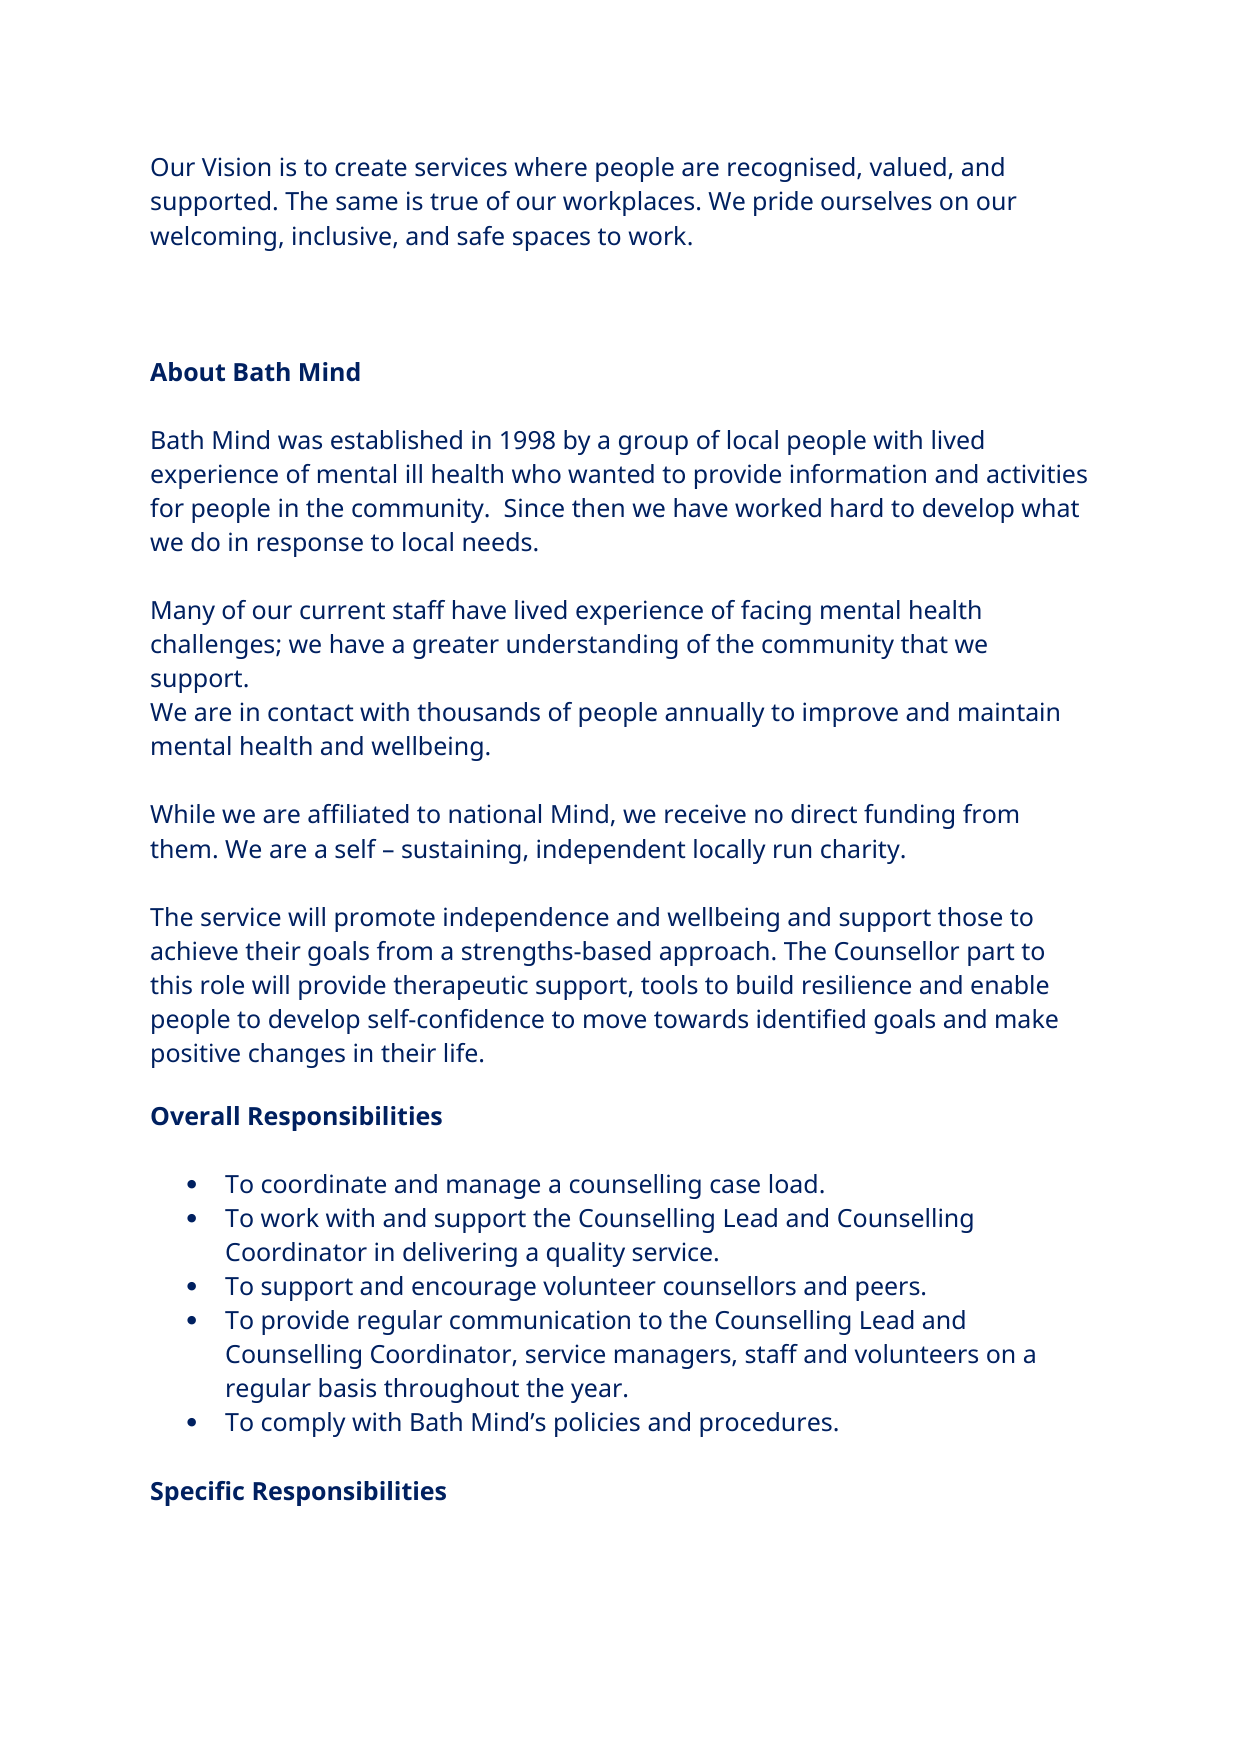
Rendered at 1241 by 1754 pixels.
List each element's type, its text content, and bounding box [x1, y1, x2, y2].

text The service will promote independence and wellbeing and support those to achieve their goals from a strengths-based approach. The Counsellor part to this role will provide therapeutic support, tools to build resilience and enable people to develop self-confidence to move towards identified goals and make positive changes in their life. [150, 899, 1090, 1070]
list To coordinate and manage a counselling case load. [187, 1167, 1090, 1201]
list To work with and support the Counselling Lead and Counselling Coordinator in delivering a quality service. [187, 1201, 1090, 1269]
text While we are affiliated to national Mind, we receive no direct funding from them. We are a self – sustaining, independent locally run charity. [150, 797, 1090, 865]
text About Bath Mind [150, 354, 1090, 388]
text Specific Responsibilities [150, 1473, 1090, 1507]
text Overall Responsibilities [150, 1098, 1090, 1132]
text We are in contact with thousands of people annually to improve and maintain mental health and wellbeing. [150, 695, 1090, 763]
list To support and encourage volunteer counsellors and peers. [187, 1269, 1090, 1303]
text Our Vision is to create services where people are recognised, valued, and supported. The same is true of our workplaces. We pride ourselves on our welcoming, inclusive, and safe spaces to work. [150, 150, 1090, 252]
list To provide regular communication to the Counselling Lead and Counselling Coordinator, service managers, staff and volunteers on a regular basis throughout the year. [187, 1303, 1090, 1405]
text Many of our current staff have lived experience of facing mental health challenges; we have a greater understanding of the community that we support. [150, 593, 1090, 695]
list To comply with Bath Mind’s policies and procedures. [187, 1405, 1090, 1439]
text Bath Mind was established in 1998 by a group of local people with lived experience of mental ill health who wanted to provide information and activities for people in the community. Since then we have worked hard to develop what we do in response to local needs. [150, 422, 1090, 559]
